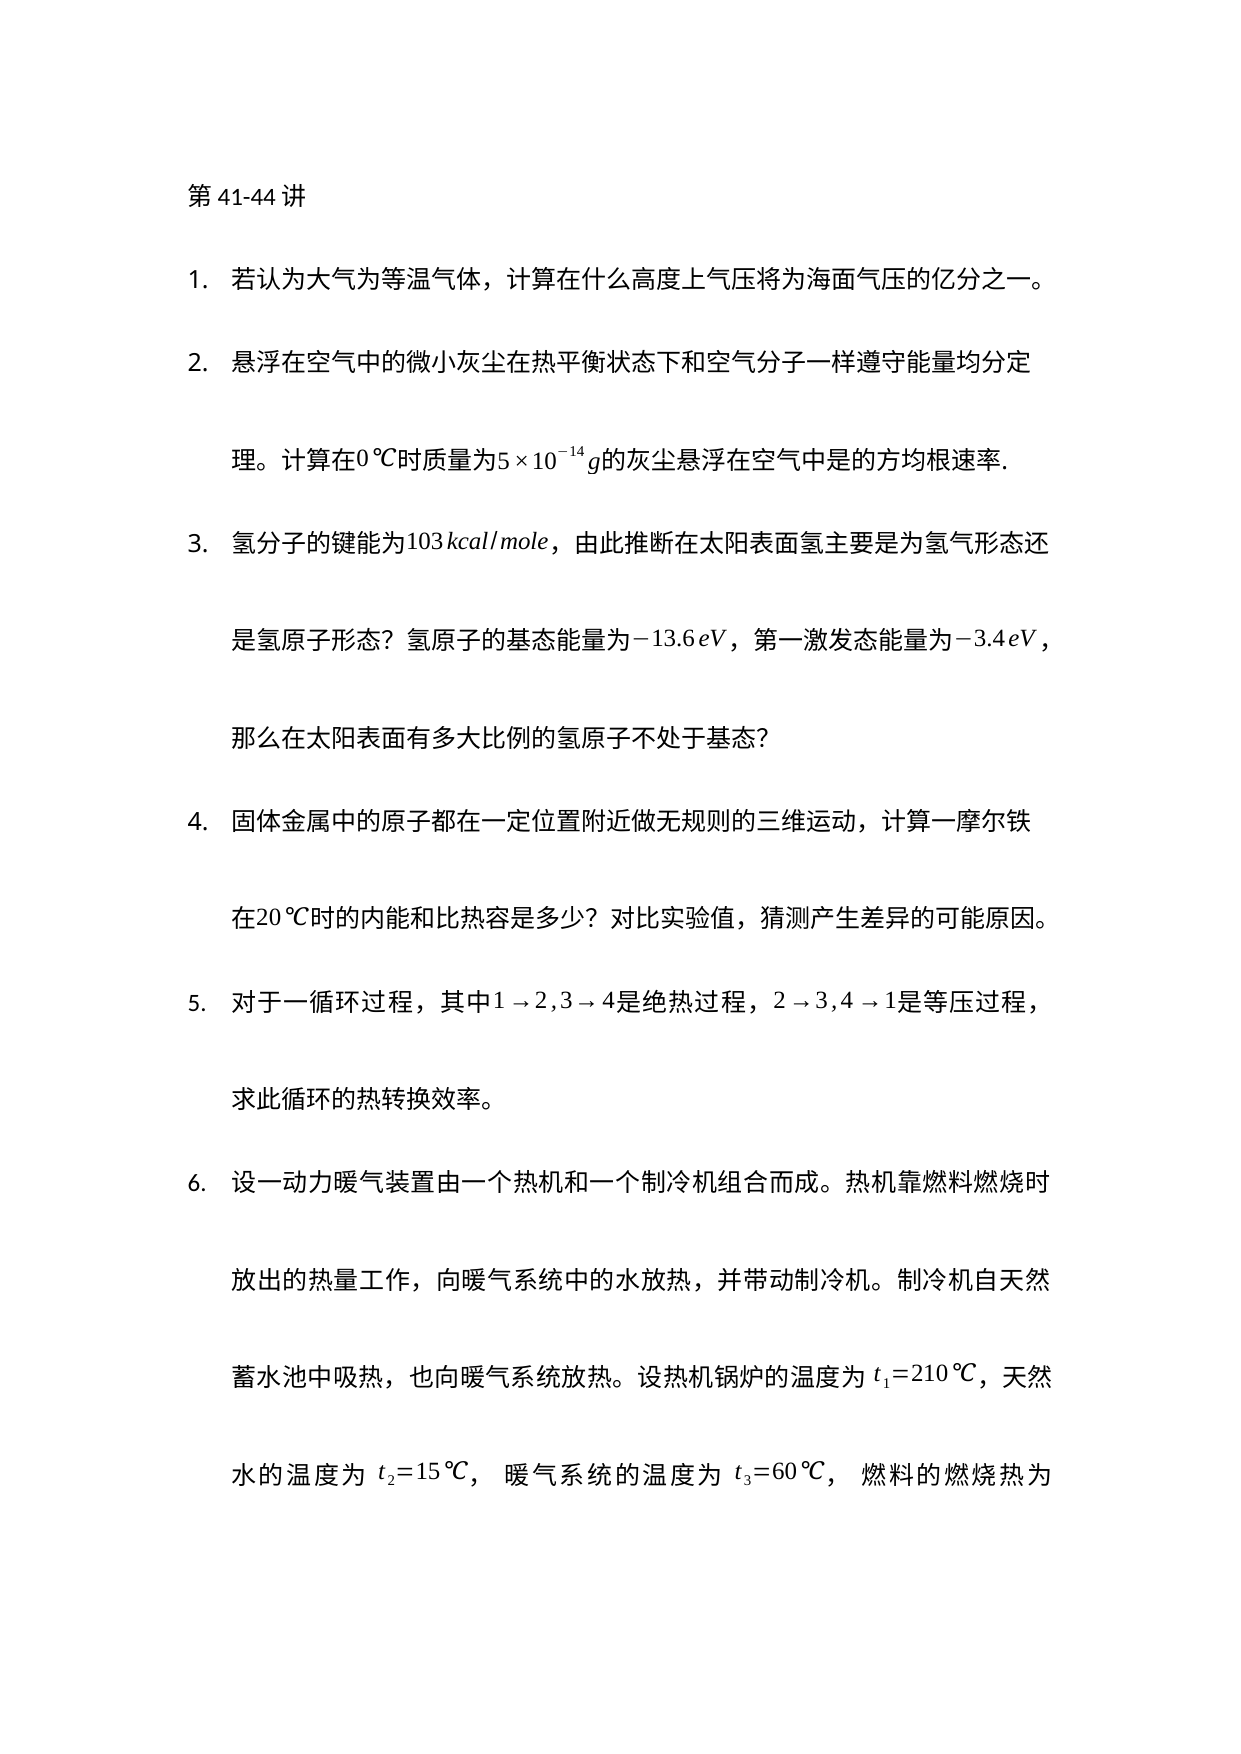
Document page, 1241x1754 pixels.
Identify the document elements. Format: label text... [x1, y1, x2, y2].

list 悬浮在空气中的微小灰尘在热平衡状态下和空气分子一样遵守能量均分定理。计算在时质量为的灰尘悬浮在空气中是的方均根速率. [187, 328, 1053, 491]
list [187, 1148, 1053, 1506]
text 第41-44讲 [187, 162, 1053, 227]
list 对于一循环过程，其中是绝热过程，是等压过程，求此循环的热转换效率。 [187, 968, 1053, 1130]
list 若认为大气为等温气体，计算在什么高度上气压将为海面气压的亿分之一。 [187, 245, 1053, 310]
list 氢分子的键能为，由此推断在太阳表面氢主要是为氢气形态还是氢原子形态？氢原子的基态能量为，第一激发态能量为，那么在太阳表面有多大比例的氢原子不处于基态？ [187, 509, 1053, 769]
list 固体金属中的原子都在一定位置附近做无规则的三维运动，计算一摩尔铁在时的内能和比热容是多少？对比实验值，猜测产生差异的可能原因。 [187, 787, 1053, 949]
